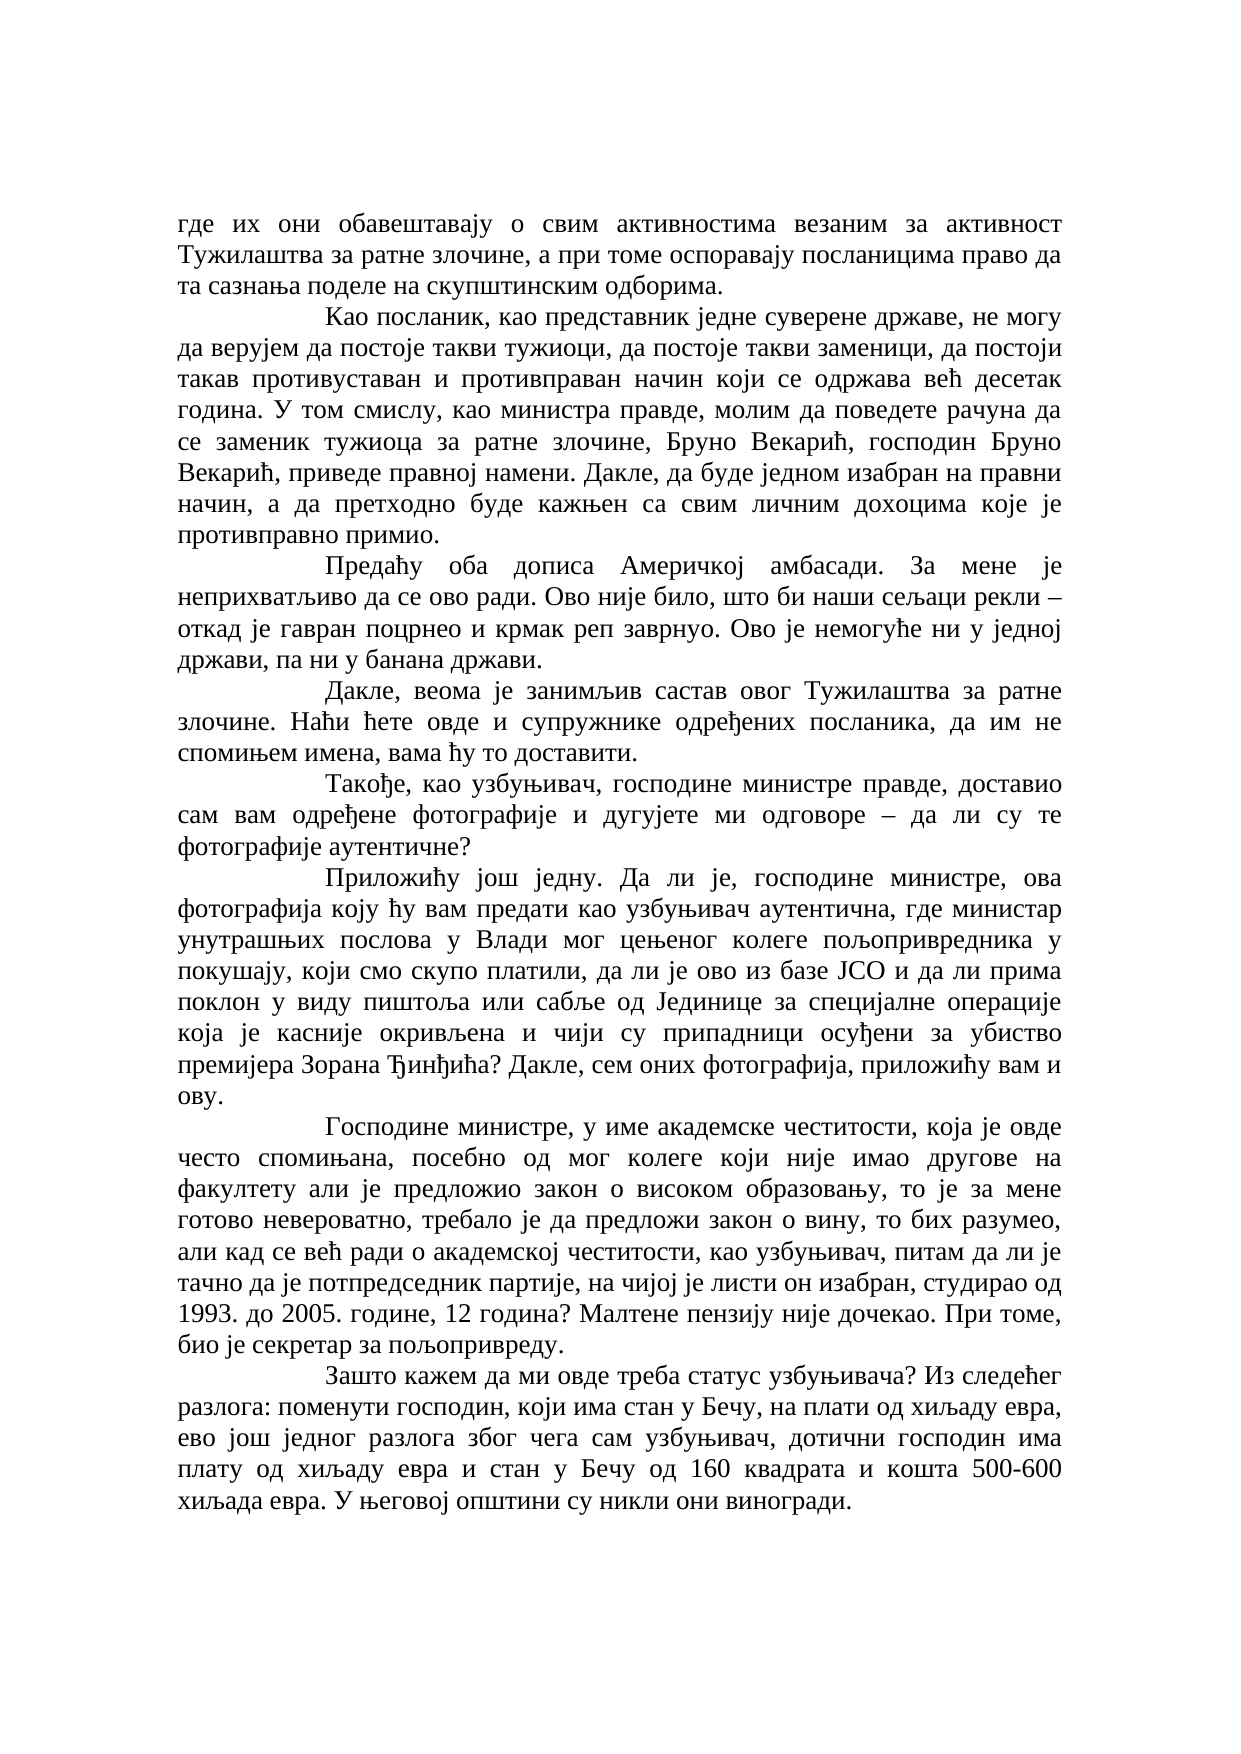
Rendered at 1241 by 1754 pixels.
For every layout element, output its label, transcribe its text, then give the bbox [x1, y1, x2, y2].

text Господине министре, у име академске честитости, која је овде често спомињана, посебно од мог колеге који није имао другове на факултету али је предложио закон о високом образовању, то је за мене готово невероватно, требало је да предложи закон о вину, то бих разумео, али кад се већ ради о академској честитости, као узбуњивач, питам да ли је тачно да је потпредседник партије, на чијој је листи он изабран, студирао од 1993. до 2005. године, 12 година? Малтене пензију није дочекао. При томе, био је секретар за пољопривреду. [177, 1110, 1063, 1359]
text Дакле, веома је занимљив састав овог Тужилаштва за ратне злочине. Наћи ћете овде и супружнике одређених посланика, да им не спомињем имена, вама ћу то доставити. [177, 674, 1063, 767]
text Зашто кажем да ми овде треба статус узбуњивача? Из следећег разлога: поменути господин, који има стан у Бечу, на плати од хиљаду евра, ево још једног разлога због чега сам узбуњивач, дотични господин има плату од хиљаду евра и стан у Бечу од 160 квадрата и кошта 500-600 хиљада евра. У његовој општини су никли они виногради. [177, 1359, 1063, 1515]
text Приложићу још једну. Да ли је, господине министре, ова фотографија коју ћу вам предати као узбуњивач аутентична, где министар унутрашњих послова у Влади мог цењеног колеге пољопривредника у покушају, који смо скупо платили, да ли је ово из базе ЈСО и да ли прима поклон у виду пиштоља или сабље од Јединице за специјалне операције која је касније окривљена и чији су припадници осуђени за убиство премијера Зорана Ђинђића? Дакле, сем оних фотографија, приложићу вам и ову. [177, 861, 1063, 1110]
text Предаћу оба дописа Америчкој амбасади. За мене је неприхватљиво да се ово ради. Ово није било, што би наши сељаци рекли – откад је гавран поцрнео и крмак реп заврнуо. Ово је немогуће ни у једној држави, па ни у банана држави. [177, 549, 1063, 674]
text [177, 207, 1063, 300]
text Као посланик, као представник једне суверене државе, не могу да верујем да постоје такви тужиоци, да постоје такви заменици, да постоји такав противуставан и противправан начин који се одржава већ десетак година. У том смислу, као министра правде, молим да поведете рачуна да се заменик тужиоца за ратне злочине, Бруно Векарић, господин Бруно Векарић, приведе правној намени. Дакле, да буде једном изабран на правни начин, а да претходно буде кажњен са свим личним дохоцима које је противправно примио. [177, 300, 1063, 549]
text Такође, као узбуњивач, господине министре правде, доставио сам вам одређене фотографије и дугујете ми одговоре – да ли су те фотографије аутентичне? [177, 767, 1063, 861]
